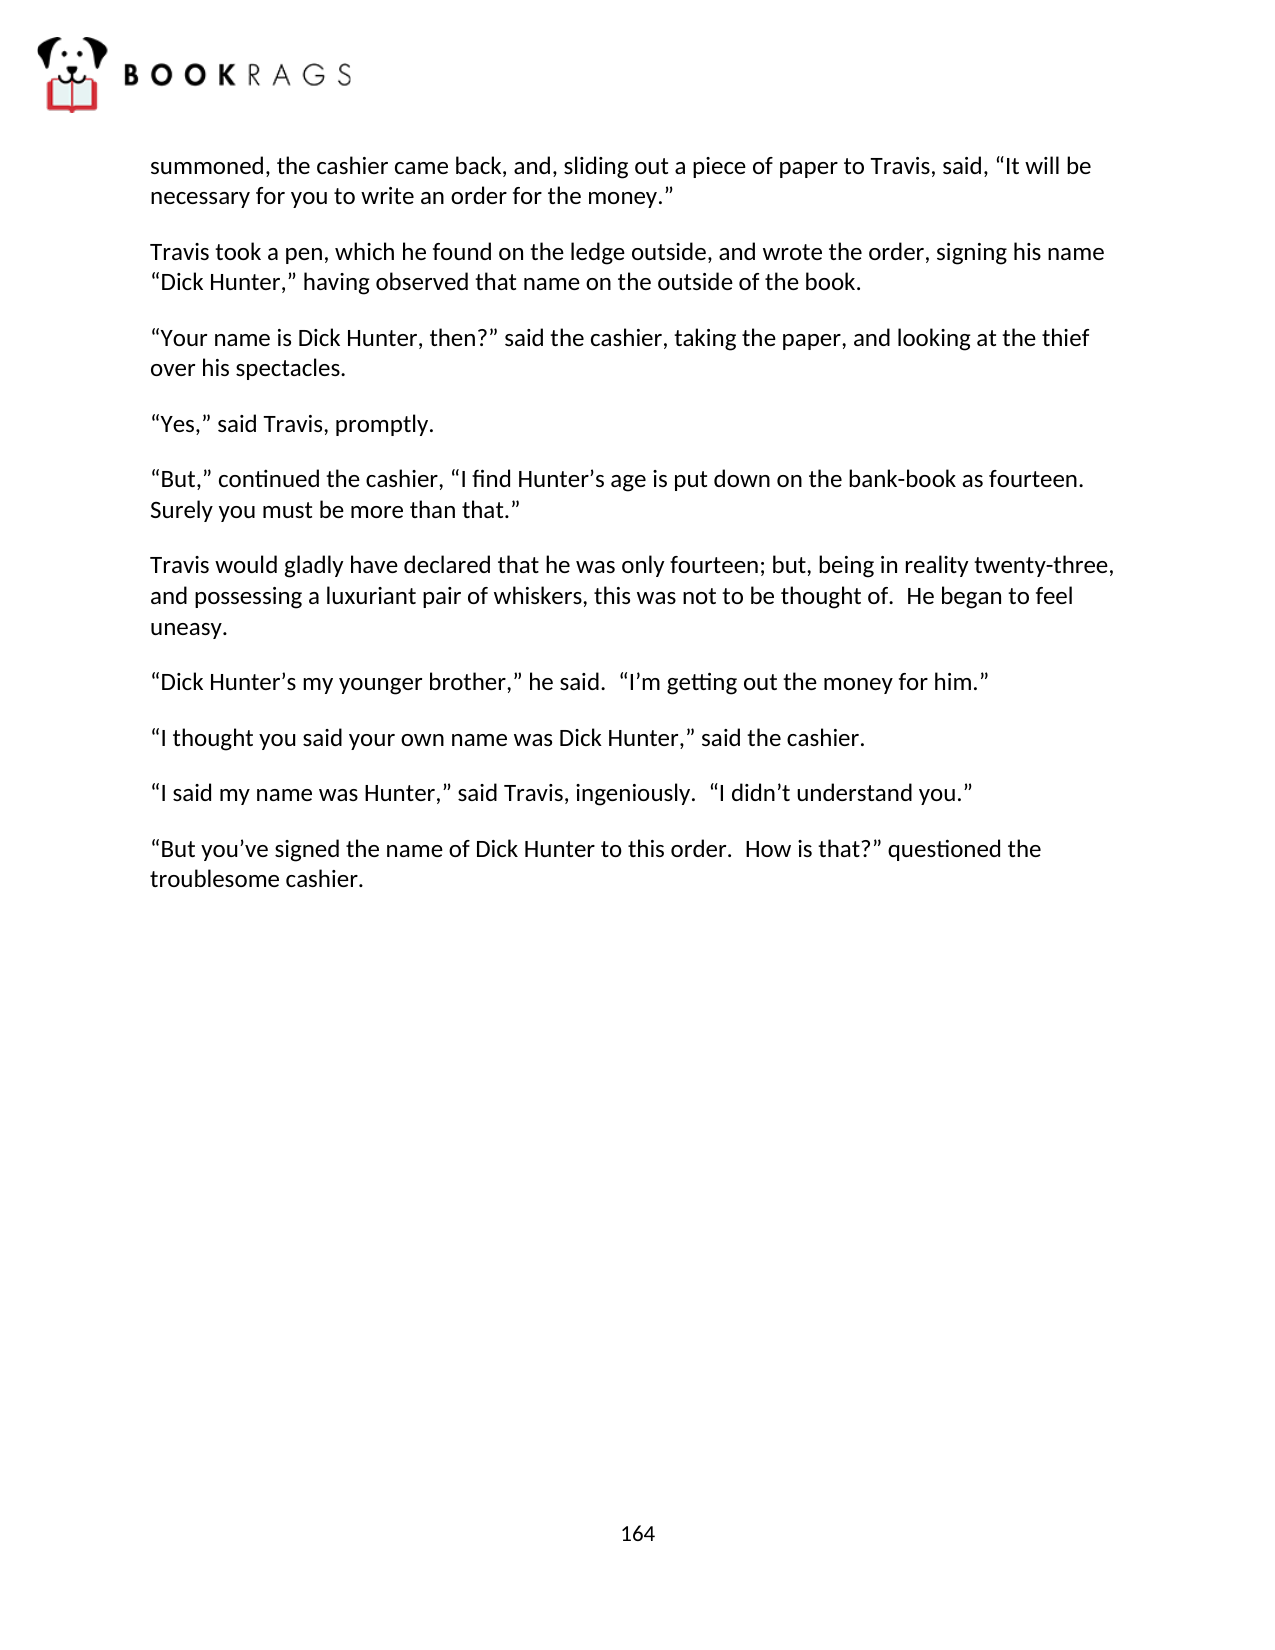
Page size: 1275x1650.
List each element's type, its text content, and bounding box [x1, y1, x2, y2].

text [150, 150, 1125, 211]
text “Yes,” said Travis, promptly. [150, 408, 1125, 439]
text “Your name is Dick Hunter, then?” said the cashier, taking the paper, and looking at the thief over his spectacles. [150, 322, 1125, 383]
text “But you’ve signed the name of Dick Hunter to this order. How is that?” questioned the troublesome cashier. [150, 833, 1125, 894]
text Travis took a pen, which he found on the ledge outside, and wrote the order, signing his name “Dick Hunter,” having observed that name on the outside of the book. [150, 236, 1125, 297]
picture [37, 37, 351, 113]
text “But,” continued the cashier, “I find Hunter’s age is put down on the bank-book as fourteen. Surely you must be more than that.” [150, 464, 1125, 525]
text “I thought you said your own name was Dick Hunter,” said the cashier. [150, 722, 1125, 752]
text Travis would gladly have declared that he was only fourteen; but, being in reality twenty-three, and possessing a luxuriant pair of whiskers, this was not to be thought of. He began to feel uneasy. [150, 550, 1125, 641]
text “Dick Hunter’s my younger brother,” he said. “I’m getting out the money for him.” [150, 666, 1125, 697]
text “I said my name was Hunter,” said Travis, ingeniously. “I didn’t understand you.” [150, 777, 1125, 808]
